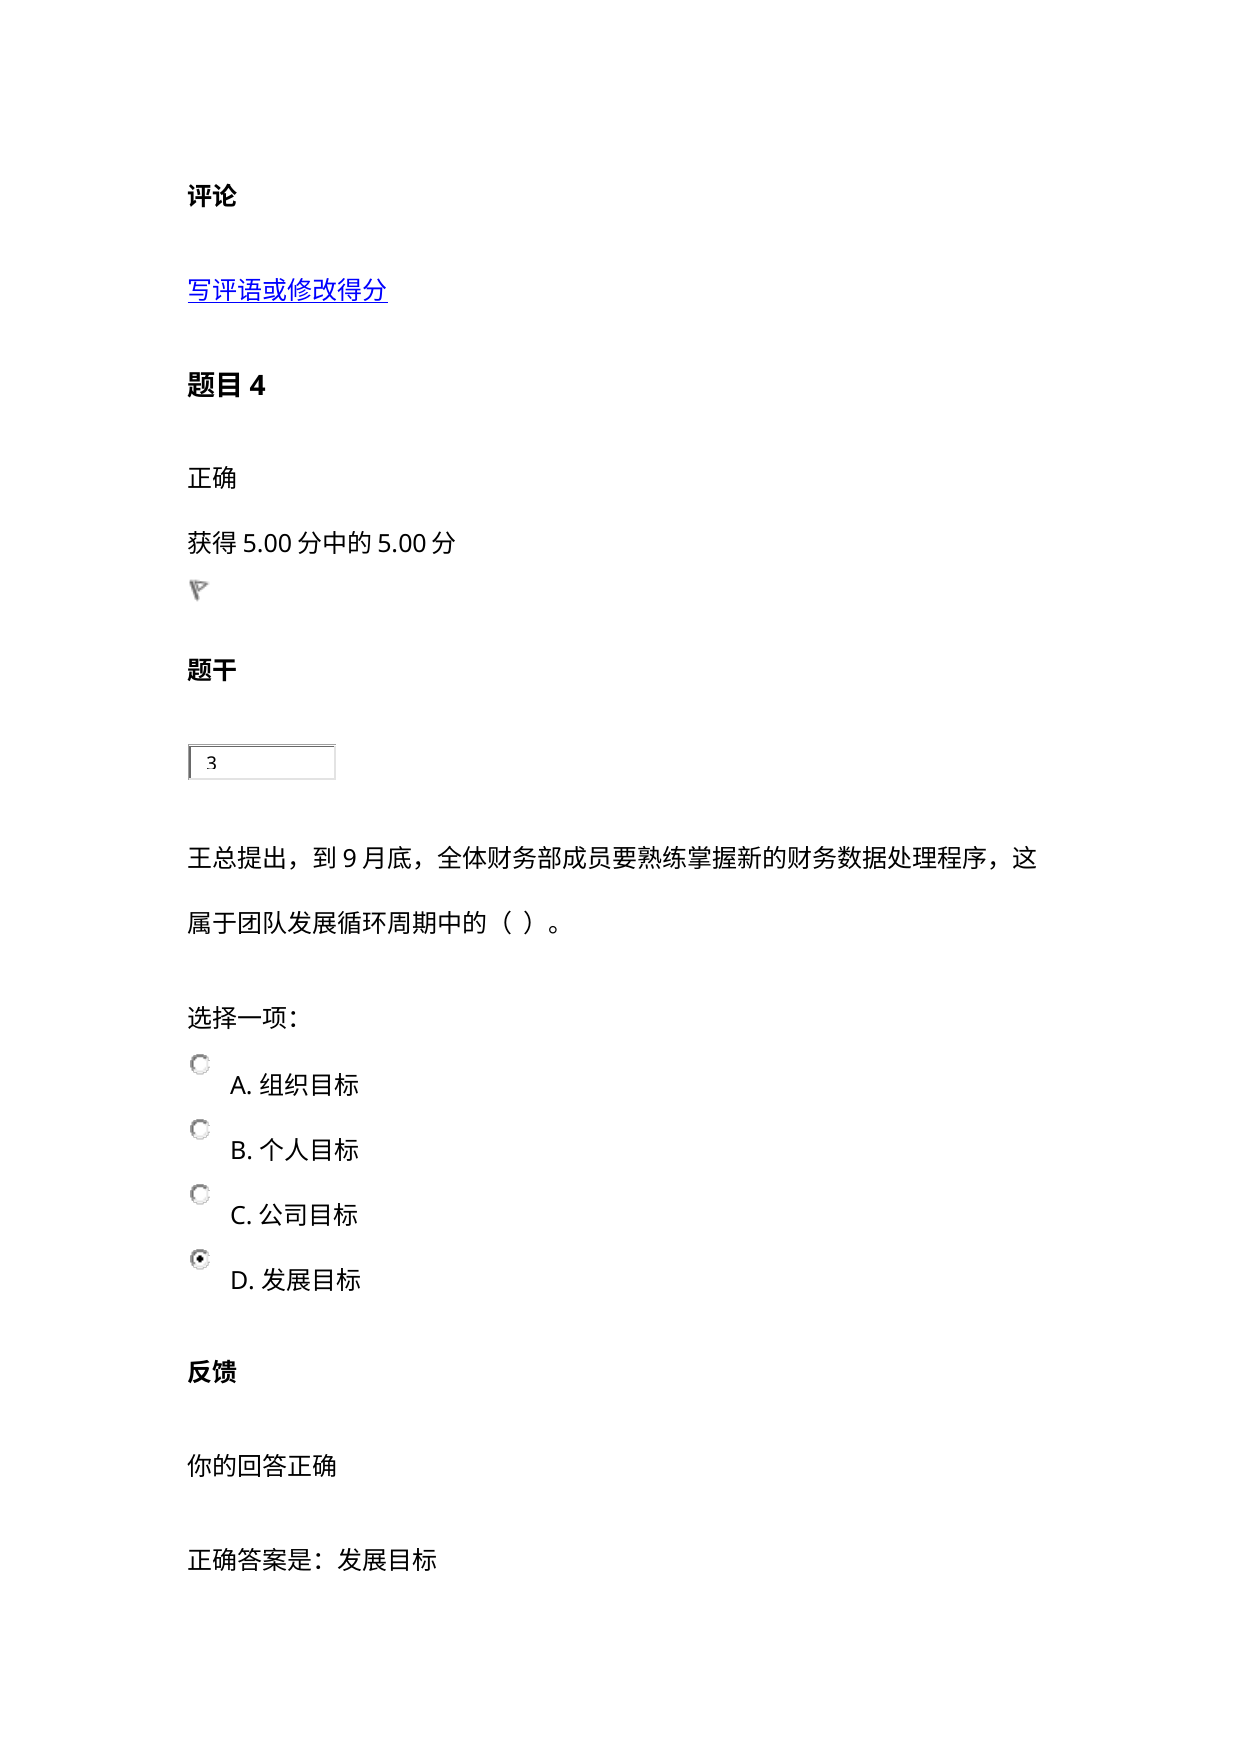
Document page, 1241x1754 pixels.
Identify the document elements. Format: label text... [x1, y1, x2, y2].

text 王总提出，到9月底，全体财务部成员要熟练掌握新的财务数据处理程序，这属于团队发展循环周期中的（ ）。 [187, 824, 1053, 954]
text 评论 [187, 162, 1053, 227]
text 正确 [187, 444, 1053, 509]
text 正确答案是：发展目标 [187, 1526, 1053, 1591]
text B. 个人目标 [187, 1114, 1053, 1179]
text 写评语或修改得分 [187, 256, 1053, 321]
text 你的回答正确 [187, 1432, 1053, 1497]
picture [187, 577, 213, 603]
text 题干 [187, 636, 1053, 701]
text D. 发展目标 [187, 1244, 1053, 1309]
text 题目4 [187, 350, 1053, 415]
text 反馈 [187, 1338, 1053, 1403]
text C. 公司目标 [187, 1179, 1053, 1244]
text 获得5.00分中的5.00分 [187, 509, 1053, 574]
text A. 组织目标 [187, 1049, 1053, 1114]
text 选择一项： [187, 984, 1053, 1049]
